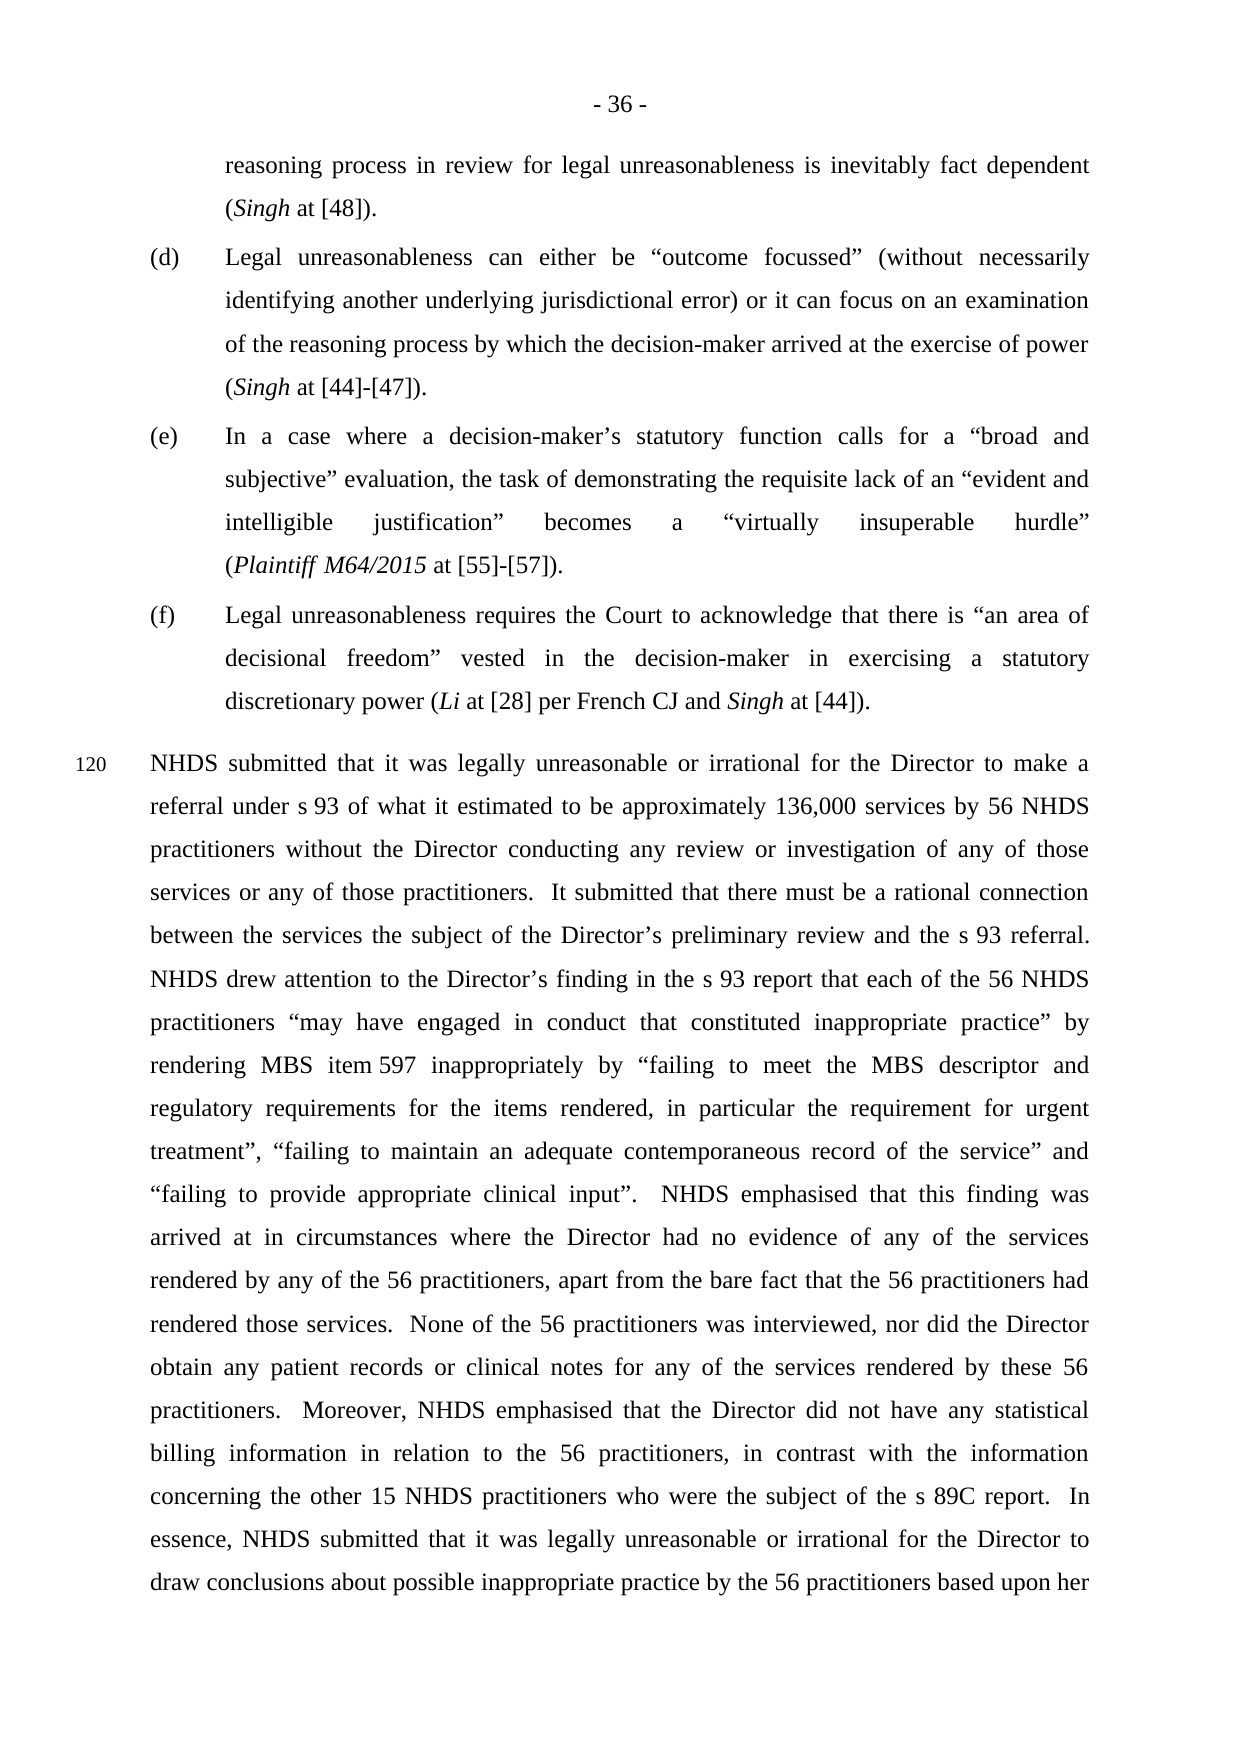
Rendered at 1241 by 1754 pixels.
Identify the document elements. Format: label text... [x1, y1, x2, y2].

list Legal unreasonableness can either be “outcome focussed” (without necessarily identifying another underlying jurisdictional error) or it can focus on an examination of the reasoning process by which the decision-maker arrived at the exercise of power (Singh at [44]-[47]). [150, 242, 1090, 401]
list Legal unreasonableness requires the Court to acknowledge that there is “an area of decisional freedom” vested in the decision-maker in exercising a statutory discretionary power (Li at [28] per French CJ and Singh at [44]). [150, 600, 1090, 715]
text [75, 748, 1090, 1596]
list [150, 150, 1090, 222]
list In a case where a decision-maker’s statutory function calls for a “broad and subjective” evaluation, the task of demonstrating the requisite lack of an “evident and intelligible justification” becomes a “virtually insuperable hurdle” (Plaintiff M64/2015 at [55]-[57]). [150, 421, 1090, 579]
